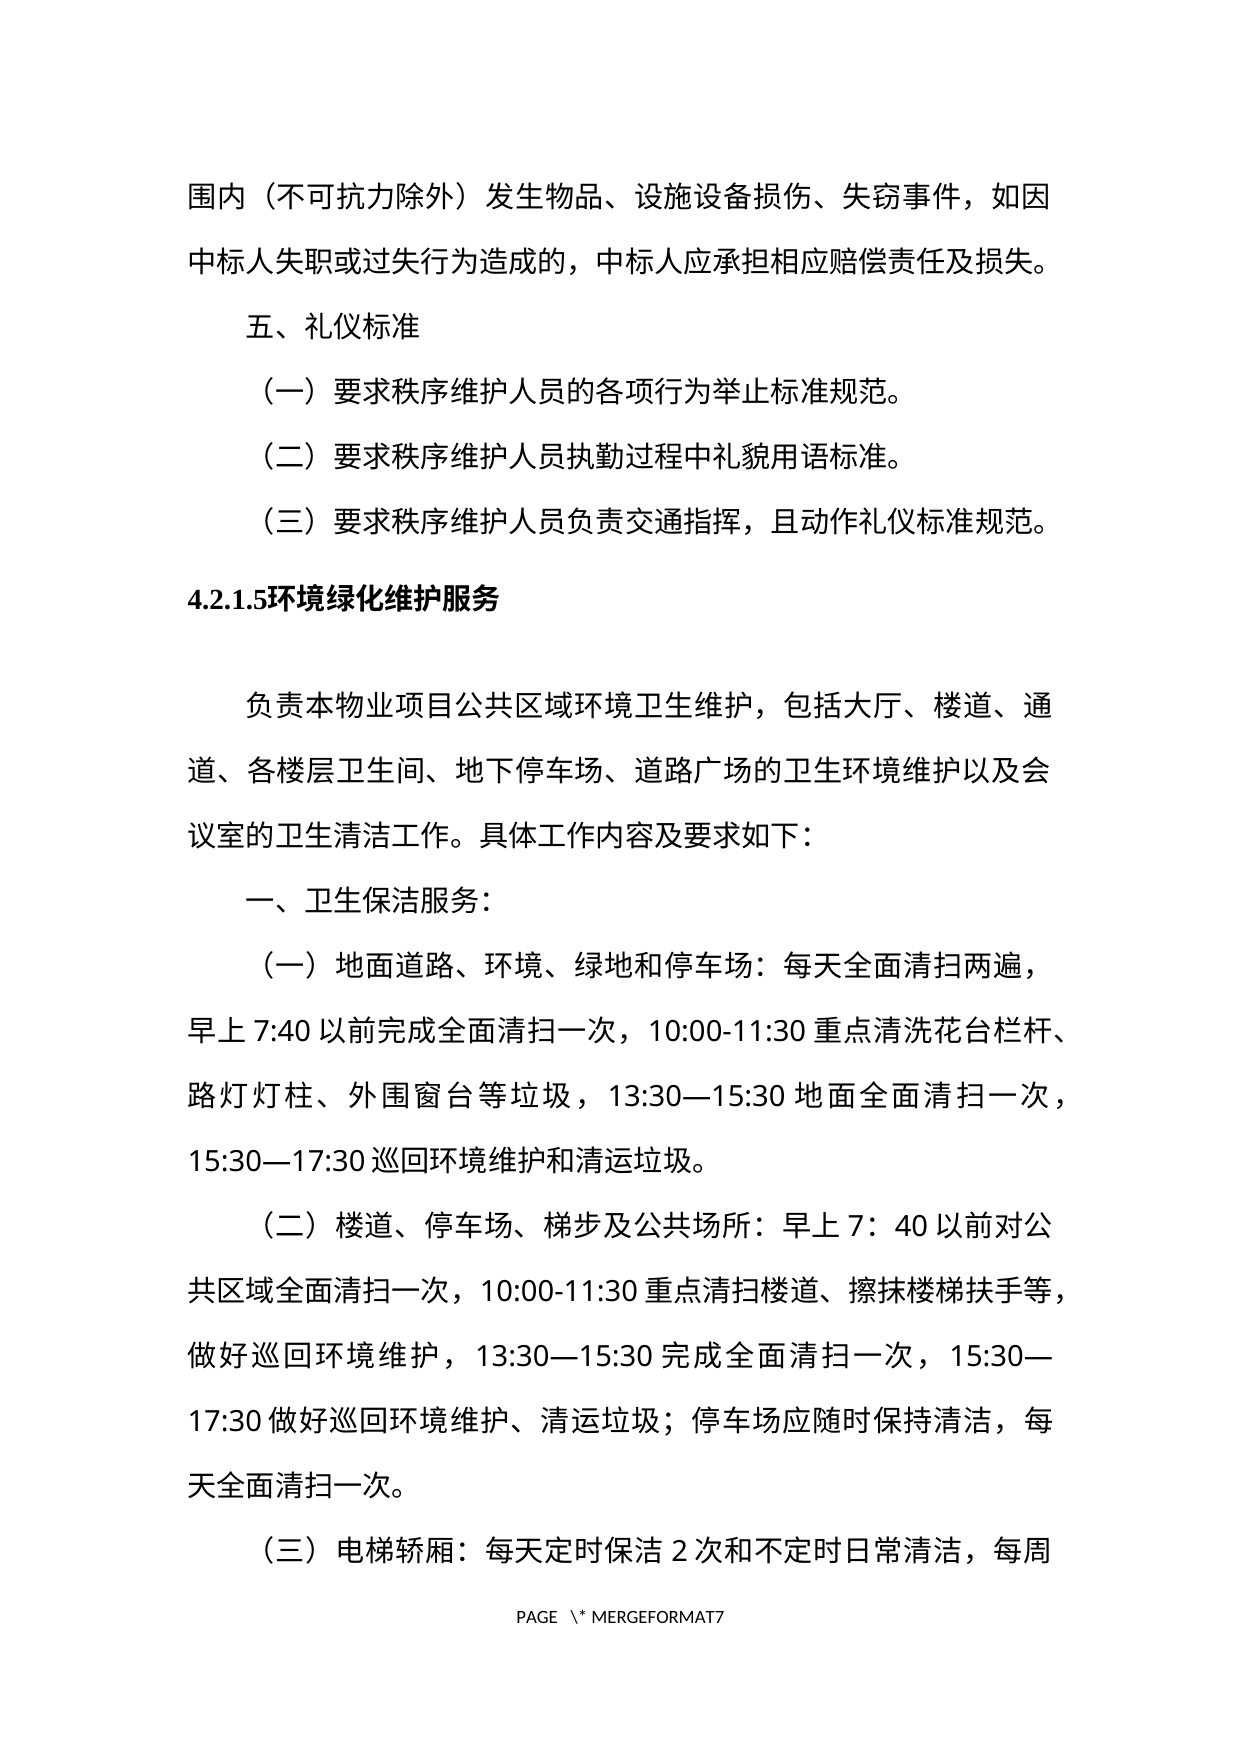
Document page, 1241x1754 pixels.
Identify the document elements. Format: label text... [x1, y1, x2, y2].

subtitle 环境绿化维护服务 [187, 564, 1053, 629]
text （二）要求秩序维护人员执勤过程中礼貌用语标准。 [187, 422, 1053, 487]
text （一）要求秩序维护人员的各项行为举止标准规范。 [187, 357, 1053, 422]
text （一）地面道路、环境、绿地和停车场：每天全面清扫两遍，早上7:40以前完成全面清扫一次，10:00-11:30重点清洗花台栏杆、路灯灯柱、外围窗台等垃圾，13:30—15:30地面全面清扫一次，15:30—17:30巡回环境维护和清运垃圾。 [187, 931, 1053, 1191]
text （三）要求秩序维护人员负责交通指挥，且动作礼仪标准规范。 [187, 487, 1053, 552]
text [187, 1516, 1053, 1581]
text 五、礼仪标准 [187, 292, 1053, 357]
text （二）楼道、停车场、梯步及公共场所：早上7：40以前对公共区域全面清扫一次，10:00-11:30重点清扫楼道、擦抹楼梯扶手等，做好巡回环境维护，13:30—15:30完成全面清扫一次，15:30—17:30做好巡回环境维护、清运垃圾；停车场应随时保持清洁，每天全面清扫一次。 [187, 1191, 1053, 1516]
text 负责本物业项目公共区域环境卫生维护，包括大厅、楼道、通道、各楼层卫生间、地下停车场、道路广场的卫生环境维护以及会议室的卫生清洁工作。具体工作内容及要求如下： [187, 671, 1053, 866]
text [187, 162, 1053, 292]
text 一、卫生保洁服务： [187, 866, 1053, 931]
